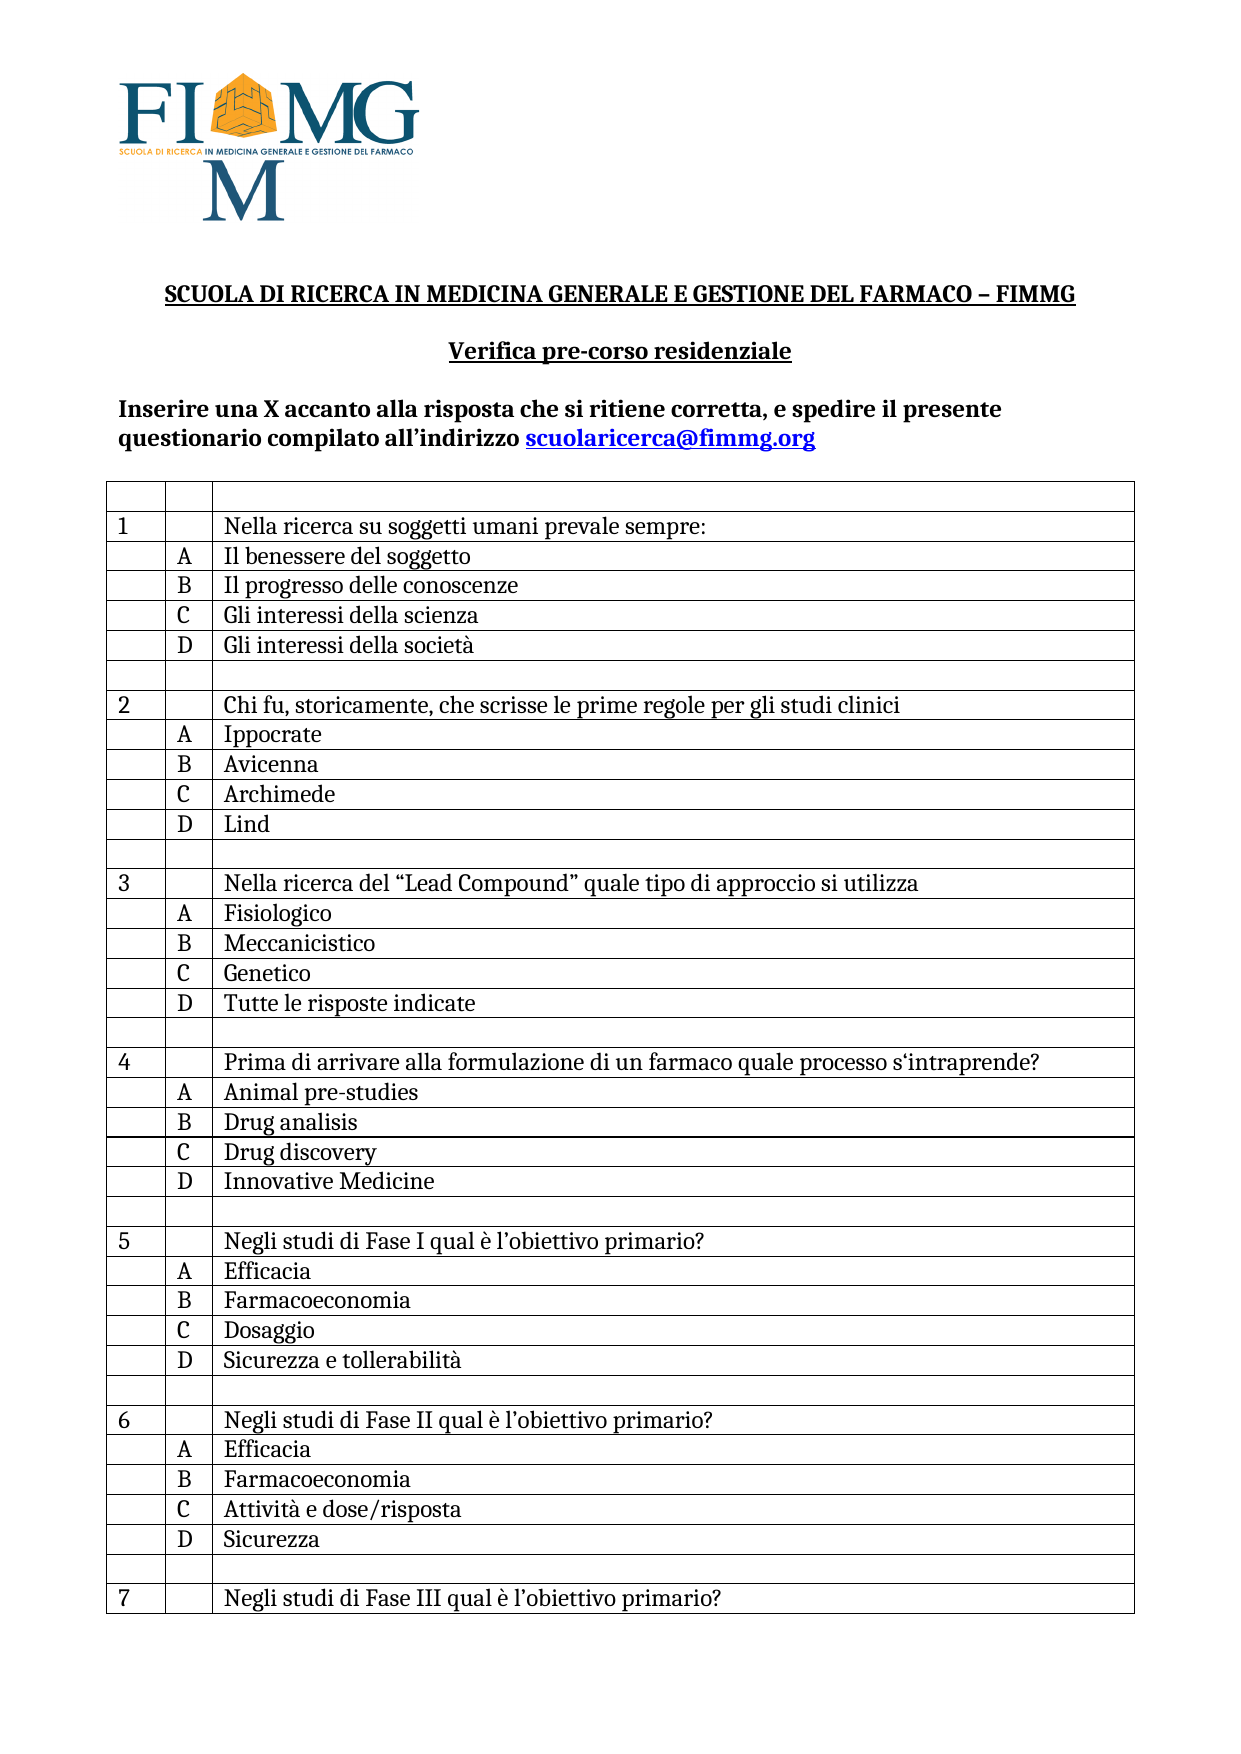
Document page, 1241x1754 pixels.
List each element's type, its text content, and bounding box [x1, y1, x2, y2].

table_cell [107, 1346, 165, 1375]
table_cell [107, 1286, 165, 1315]
table_cell 3 [107, 869, 165, 898]
table_cell Genetico [213, 959, 1134, 987]
text Inserire una X accanto alla risposta che si ritiene corretta, e spedire il presente questionario compilato all’indirizzo scuolaricerca@fimmg.org [118, 395, 1122, 452]
table_cell Prima di arrivare alla formulazione di un farmaco quale processo s‘intraprende? [213, 1048, 1134, 1077]
table_cell Avicenna [213, 750, 1134, 779]
table_cell [166, 1584, 212, 1613]
table_cell [166, 661, 212, 689]
table_cell Sicurezza [213, 1525, 1134, 1553]
table_cell [107, 840, 165, 868]
table_cell Tutte le risposte indicate [213, 989, 1134, 1017]
table_cell D [166, 1167, 212, 1196]
table_cell [107, 989, 165, 1017]
table_cell Drug analisis [213, 1108, 1134, 1136]
picture [118, 73, 420, 223]
table_cell [166, 869, 212, 898]
table_cell 6 [107, 1406, 165, 1434]
table_cell Negli studi di Fase I qual è l’obiettivo primario? [213, 1227, 1134, 1256]
table_cell Il progresso delle conoscenze [213, 571, 1134, 600]
table_header [166, 482, 212, 511]
table_cell B [166, 929, 212, 958]
table_cell [166, 1048, 212, 1077]
table_header [213, 482, 1134, 511]
table_cell [213, 1197, 1134, 1226]
table_cell [107, 959, 165, 987]
table_cell Attività e dose/risposta [213, 1495, 1134, 1524]
table_cell [166, 840, 212, 868]
table_cell Drug discovery [213, 1138, 1134, 1166]
table_cell [213, 661, 1134, 689]
table_cell C [166, 780, 212, 809]
table_cell Sicurezza e tollerabilità [213, 1346, 1134, 1375]
table_cell Il benessere del soggetto [213, 542, 1134, 570]
table_cell C [166, 959, 212, 987]
table_cell Animal pre-studies [213, 1078, 1134, 1107]
table_cell [166, 691, 212, 719]
table_cell 1 [107, 512, 165, 541]
table_cell [107, 542, 165, 570]
table_cell [166, 1227, 212, 1256]
table_cell 4 [107, 1048, 165, 1077]
table_cell 5 [107, 1227, 165, 1256]
table_cell Nella ricerca del “Lead Compound” quale tipo di approccio si utilizza [213, 869, 1134, 898]
table_cell [213, 1376, 1134, 1404]
table_cell D [166, 1525, 212, 1553]
table_cell [107, 1495, 165, 1524]
table_cell C [166, 1138, 212, 1166]
table_cell Ippocrate [213, 720, 1134, 749]
table_cell Nella ricerca su soggetti umani prevale sempre: [213, 512, 1134, 541]
table_cell Efficacia [213, 1257, 1134, 1285]
table_header [107, 482, 165, 511]
table_cell [107, 1108, 165, 1136]
table_cell B [166, 1286, 212, 1315]
table_cell Farmacoeconomia [213, 1286, 1134, 1315]
table_cell Efficacia [213, 1435, 1134, 1464]
table_cell Dosaggio [213, 1316, 1134, 1345]
table_cell Gli interessi della società [213, 631, 1134, 660]
table_cell [107, 1376, 165, 1404]
table_cell B [166, 571, 212, 600]
table_cell Meccanicistico [213, 929, 1134, 958]
table_cell [107, 899, 165, 928]
table_cell [213, 840, 1134, 868]
table_cell B [166, 1108, 212, 1136]
table_cell A [166, 542, 212, 570]
table_cell [107, 1316, 165, 1345]
table_cell A [166, 1435, 212, 1464]
text Verifica pre-corso residenziale [118, 337, 1122, 366]
table_cell Farmacoeconomia [213, 1465, 1134, 1494]
table_cell [107, 750, 165, 779]
table_cell [166, 1406, 212, 1434]
table_cell [166, 1018, 212, 1047]
table_cell [166, 1376, 212, 1404]
table_cell Fisiologico [213, 899, 1134, 928]
table_cell Negli studi di Fase III qual è l’obiettivo primario? [213, 1584, 1134, 1613]
table_cell [107, 1138, 165, 1166]
table_cell 2 [107, 691, 165, 719]
text SCUOLA DI RICERCA IN MEDICINA GENERALE E GESTIONE DEL FARMACO – FIMMG [118, 280, 1122, 308]
table_cell [107, 1465, 165, 1494]
table_cell D [166, 631, 212, 660]
table_cell [107, 571, 165, 600]
table_cell B [166, 1465, 212, 1494]
table_cell Archimede [213, 780, 1134, 809]
table_cell D [166, 1346, 212, 1375]
table_cell Chi fu, storicamente, che scrisse le prime regole per gli studi clinici [213, 691, 1134, 719]
table_cell A [166, 1078, 212, 1107]
table_cell D [166, 989, 212, 1017]
table_cell [107, 1197, 165, 1226]
table_cell B [166, 750, 212, 779]
table_cell [107, 1525, 165, 1553]
table_cell [107, 780, 165, 809]
table_cell [107, 601, 165, 630]
table_cell A [166, 899, 212, 928]
table_cell [166, 512, 212, 541]
table_cell [107, 1257, 165, 1285]
table_cell 7 [107, 1584, 165, 1613]
table_cell [107, 631, 165, 660]
table_cell [166, 1555, 212, 1583]
table_cell [213, 1555, 1134, 1583]
table_cell [213, 1018, 1134, 1047]
table_cell Lind [213, 810, 1134, 838]
table_cell Innovative Medicine [213, 1167, 1134, 1196]
table_cell [107, 1435, 165, 1464]
table_cell [107, 810, 165, 838]
table_cell A [166, 720, 212, 749]
table_cell C [166, 1495, 212, 1524]
table_cell [107, 661, 165, 689]
table_cell [107, 1167, 165, 1196]
table_cell Gli interessi della scienza [213, 601, 1134, 630]
table_cell C [166, 1316, 212, 1345]
table_cell [107, 720, 165, 749]
table_cell D [166, 810, 212, 838]
table_cell [107, 1078, 165, 1107]
table_cell [107, 1555, 165, 1583]
table_cell [107, 1018, 165, 1047]
table_cell A [166, 1257, 212, 1285]
table_cell Negli studi di Fase II qual è l’obiettivo primario? [213, 1406, 1134, 1434]
table_cell [166, 1197, 212, 1226]
table_cell C [166, 601, 212, 630]
table_cell [107, 929, 165, 958]
